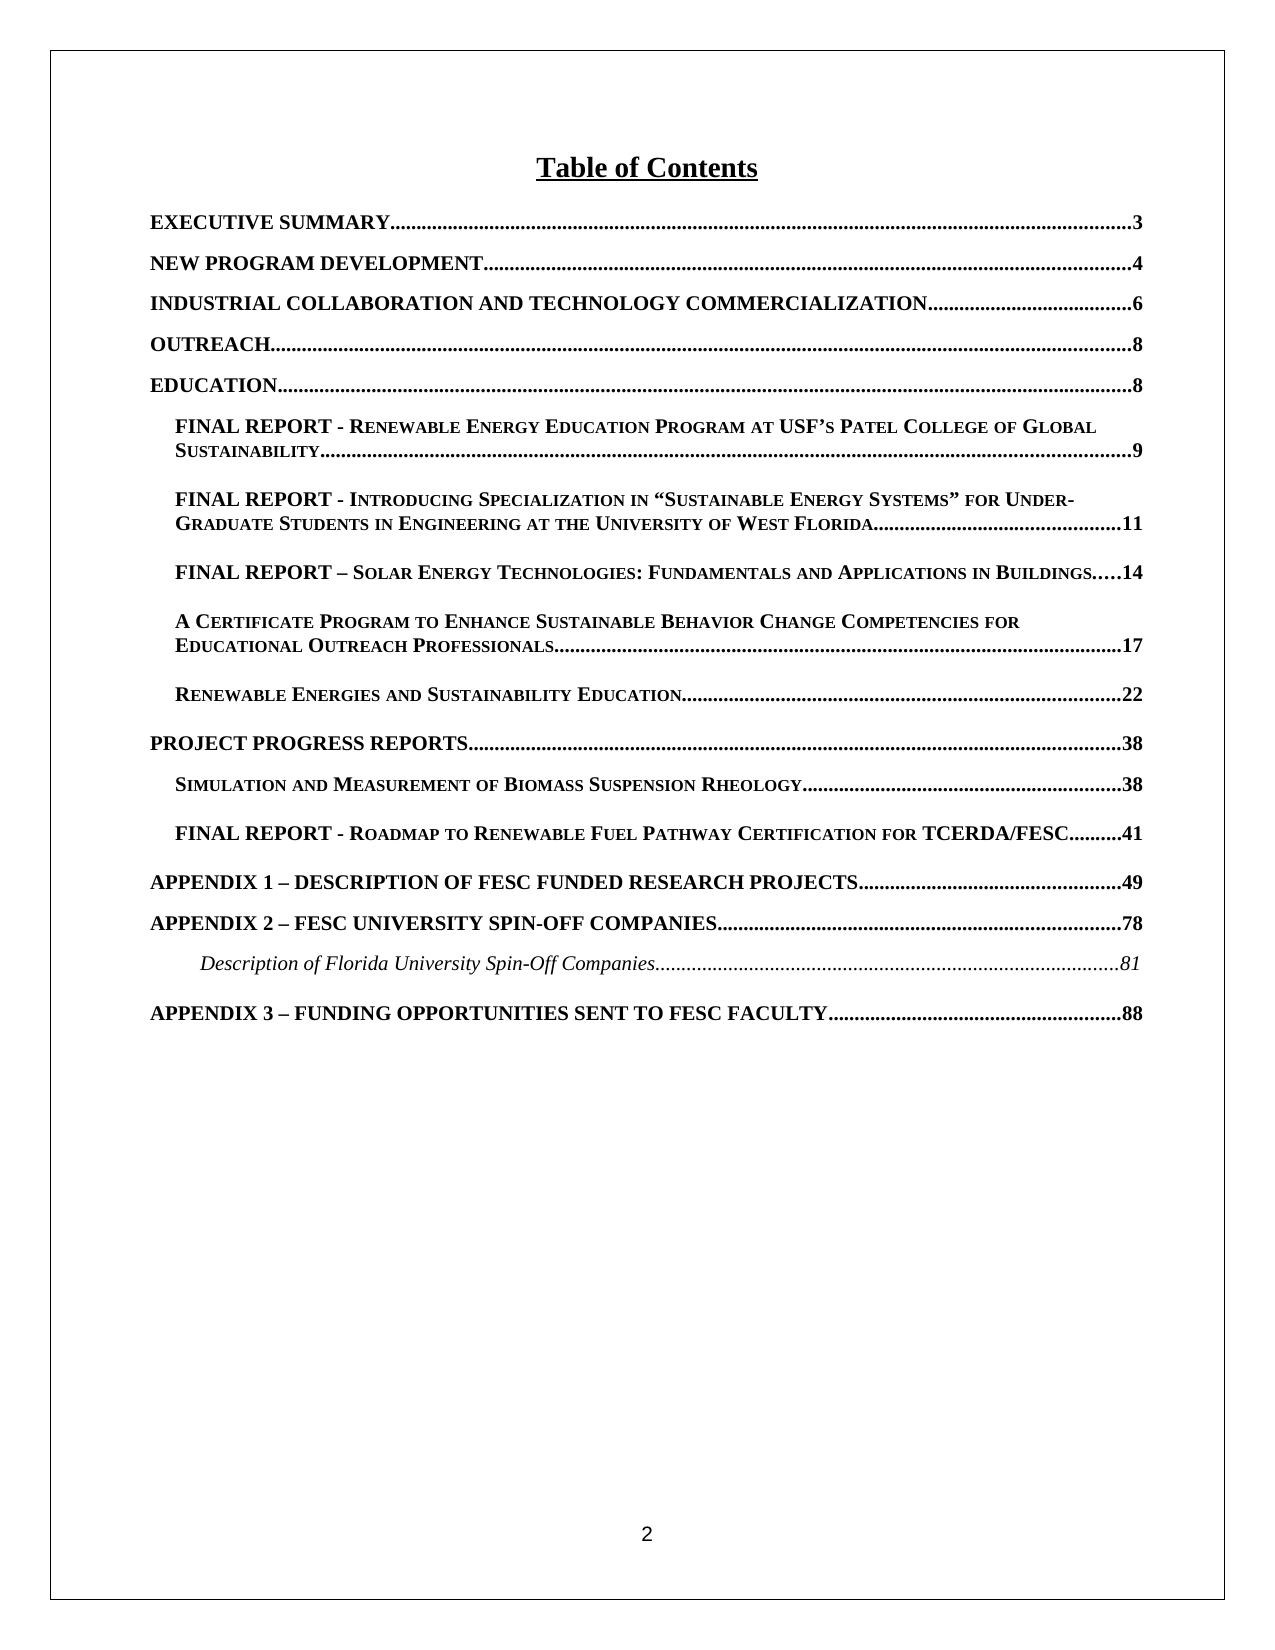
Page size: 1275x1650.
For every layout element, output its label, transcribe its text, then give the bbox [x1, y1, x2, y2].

text Industrial Collaboration and Technology Commercialization 6 [150, 291, 1144, 315]
text A Certificate Program to Enhance Sustainable Behavior Change Competencies for Educational Outreach Professionals 17 [175, 609, 1144, 657]
text FINAL REPORT - Introducing Specialization in “Sustainable Energy Systems” for Under-Graduate Students in Engineering at the University of West Florida 11 [175, 487, 1144, 535]
text Renewable Energies and Sustainability Education 22 [175, 682, 1144, 706]
text Education 8 [150, 373, 1144, 397]
text Simulation and Measurement of Biomass Suspension Rheology 38 [175, 772, 1144, 796]
text FINAL REPORT - Renewable Energy Education Program at USF’s Patel College of Global Sustainability 9 [175, 413, 1144, 462]
text APPENDIX 1 – DESCRIPTION OF FESC FUNDED RESEARCH PROJECTS 49 [150, 870, 1144, 894]
text APPENDIX 3 – FUNDING OPPORTUNITIES SENT TO FESC FACULTY 88 [150, 1000, 1144, 1024]
text FINAL REPORT – Solar Energy Technologies: Fundamentals and Applications in Buildings 14 [175, 560, 1144, 584]
text PROJECT PROGRESS REPORTS 38 [150, 731, 1144, 755]
text OUTREACH 8 [150, 332, 1144, 356]
text APPENDIX 2 – FESC UNIVERSITY SPIN-OFF COMPANIES 78 [150, 911, 1144, 935]
text Executive Summary 3 [150, 210, 1144, 234]
text NEW PROGRAM DEVELOPMENT 4 [150, 251, 1144, 275]
text Description of Florida University Spin-Off Companies 81 [200, 951, 1144, 975]
text FINAL REPORT - Roadmap to Renewable Fuel Pathway Certification for TCERDA/FESC 41 [175, 821, 1144, 845]
text Table of Contents [150, 150, 1144, 183]
